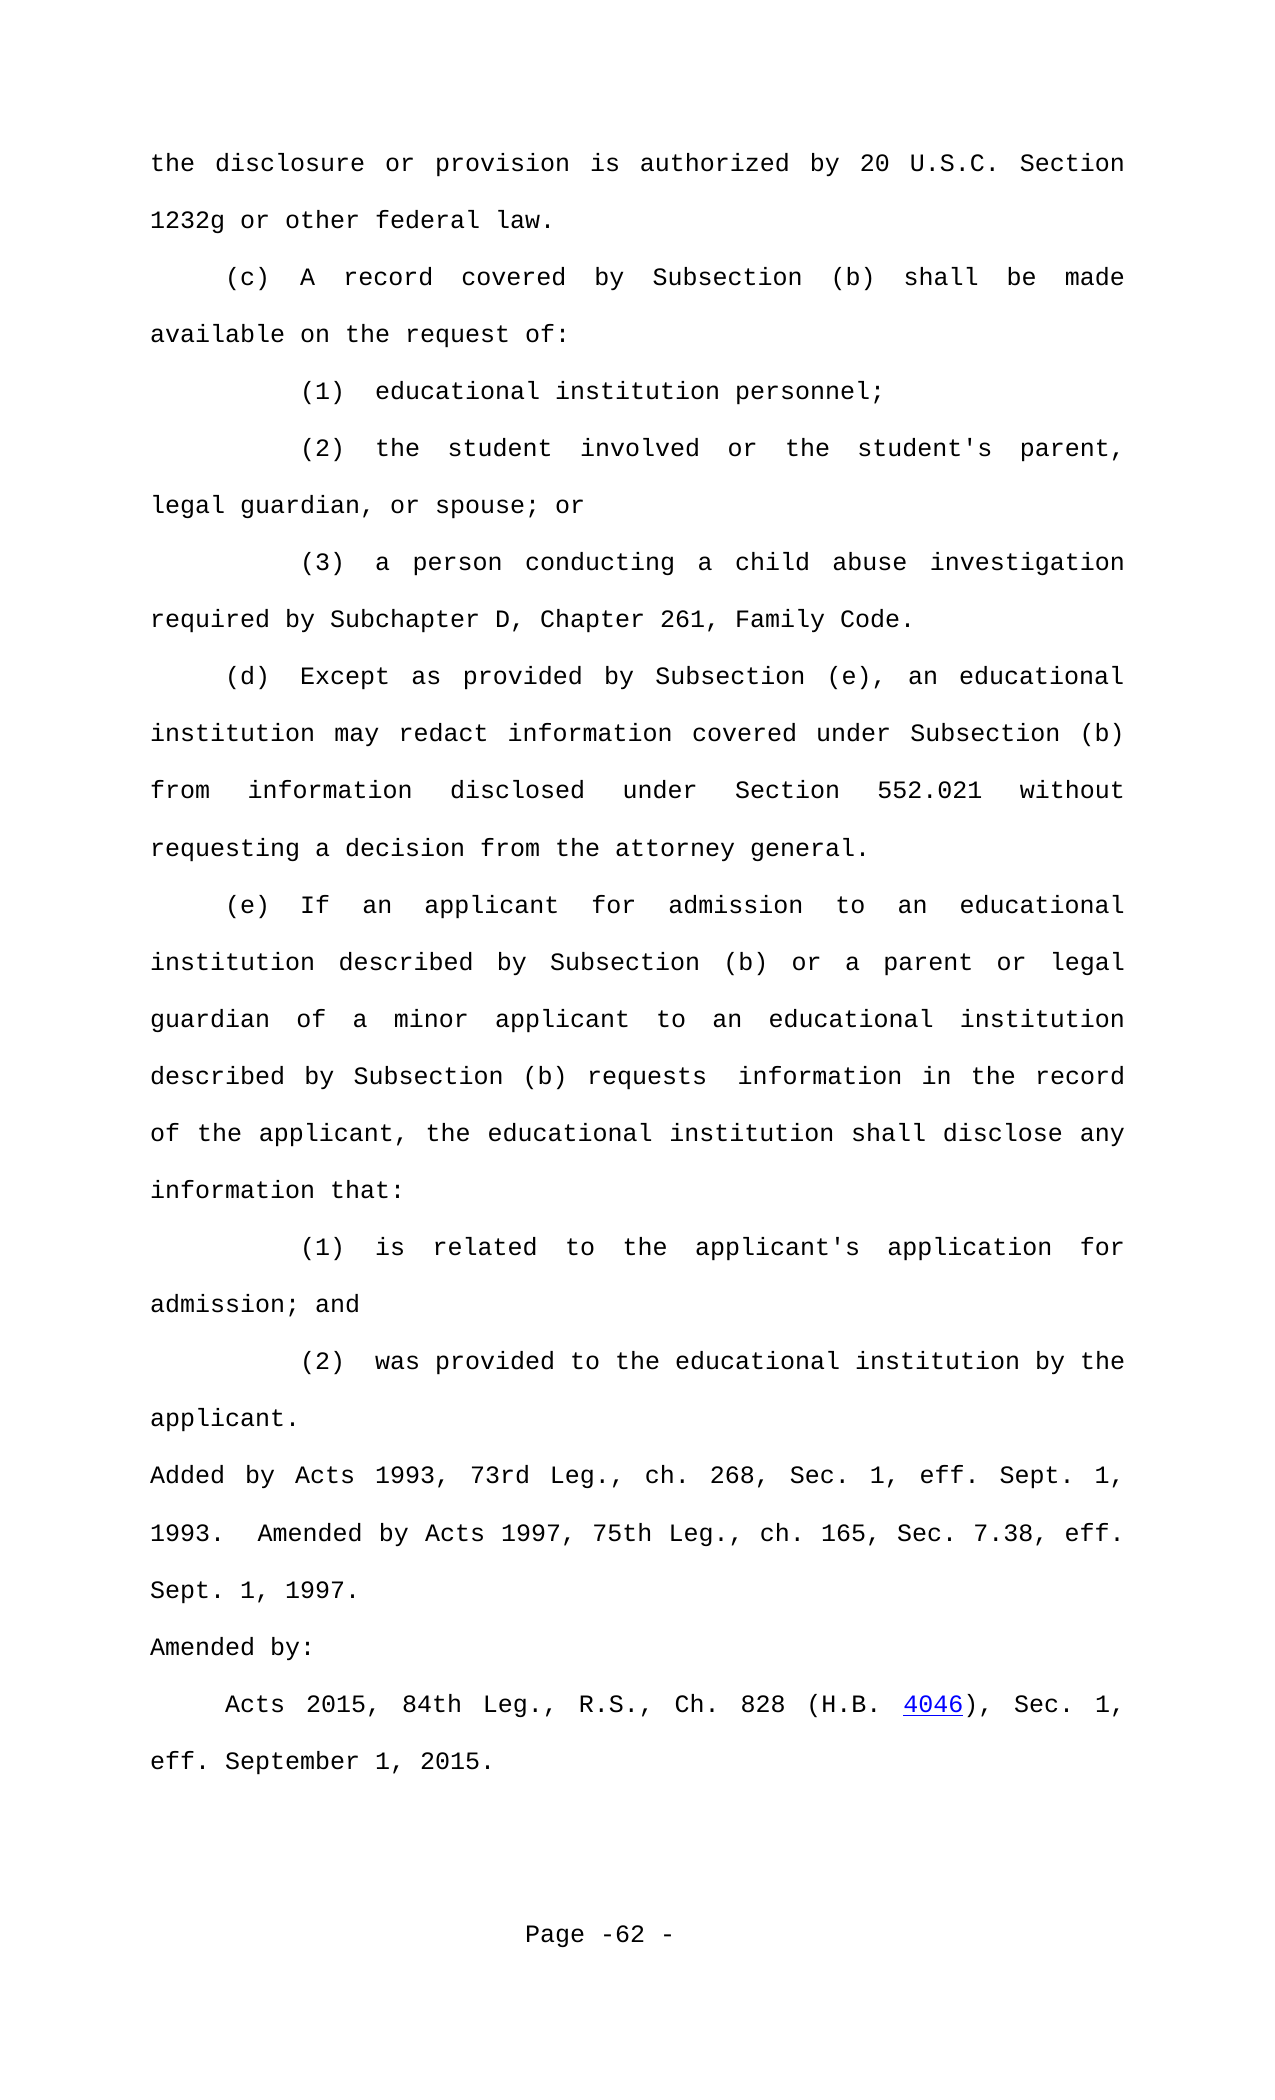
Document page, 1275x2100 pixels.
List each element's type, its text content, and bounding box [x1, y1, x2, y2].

text (1) educational institution personnel; [150, 378, 1125, 407]
text (2) was provided to the educational institution by the applicant. [150, 1349, 1125, 1434]
text (c) A record covered by Subsection (b) shall be made available on the request of: [150, 264, 1125, 350]
text Acts 2015, 84th Leg., R.S., Ch. 828 (H.B. 4046), Sec. 1, eff. September 1, 2015. [150, 1691, 1125, 1777]
text (3) a person conducting a child abuse investigation required by Subchapter D, Chapter 261, Family Code. [150, 549, 1125, 635]
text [150, 150, 1125, 236]
text (e) If an applicant for admission to an educational institution described by Subsection (b) or a parent or legal guardian of a minor applicant to an educational institution described by Subsection (b) requests information in the record of the applicant, the educational institution shall disclose any information that: [150, 892, 1125, 1206]
text (d) Except as provided by Subsection (e), an educational institution may redact information covered under Subsection (b) from information disclosed under Section 552.021 without requesting a decision from the attorney general. [150, 664, 1125, 863]
text (2) the student involved or the student's parent, legal guardian, or spouse; or [150, 435, 1125, 521]
text Amended by: [150, 1634, 1125, 1663]
text (1) is related to the applicant's application for admission; and [150, 1234, 1125, 1320]
text Added by Acts 1993, 73rd Leg., ch. 268, Sec. 1, eff. Sept. 1, 1993. Amended by Acts 1997, 75th Leg., ch. 165, Sec. 7.38, eff. Sept. 1, 1997. [150, 1463, 1125, 1606]
